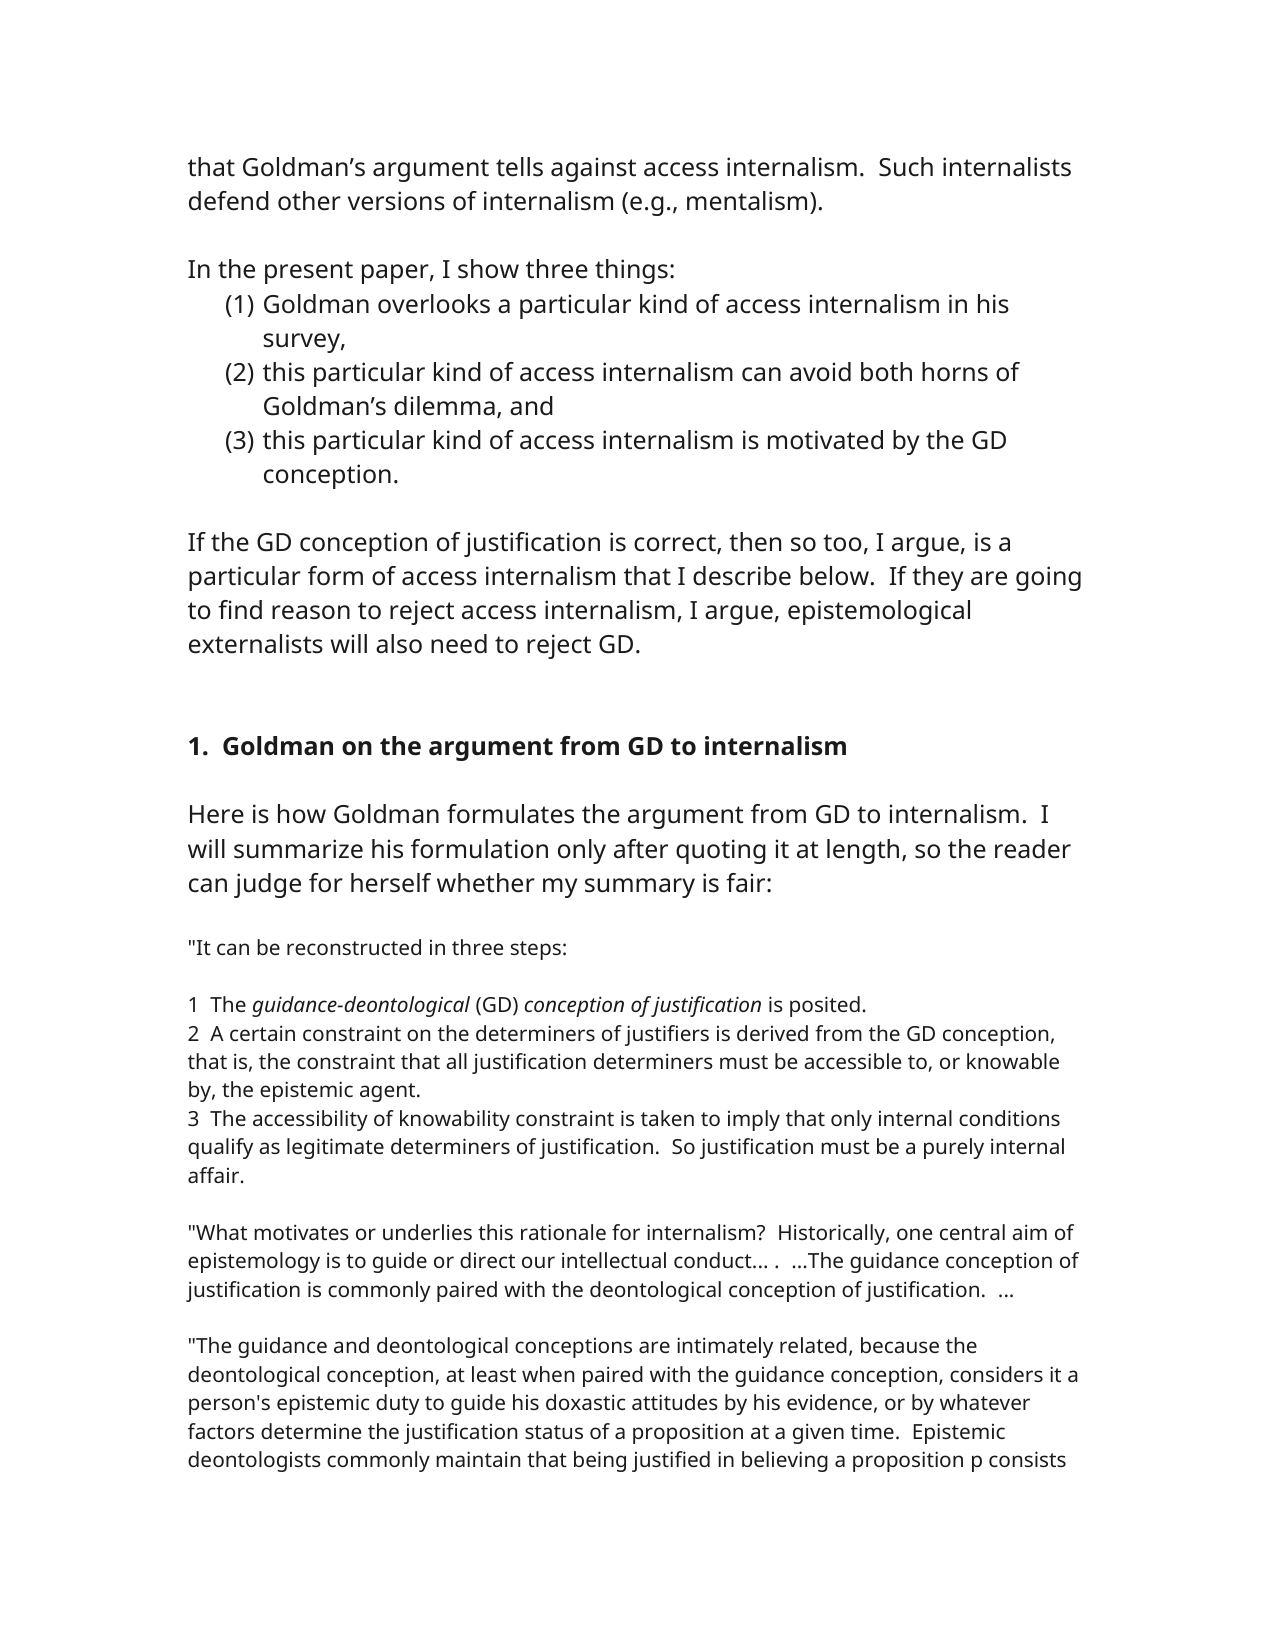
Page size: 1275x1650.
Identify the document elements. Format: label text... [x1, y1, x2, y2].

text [187, 150, 1087, 218]
list Goldman overlooks a particular kind of access internalism in his survey, [225, 286, 1087, 354]
list this particular kind of access internalism can avoid both horns of Goldman’s dilemma, and [225, 354, 1087, 422]
text If the GD conception of justification is correct, then so too, I argue, is a particular form of access internalism that I describe below. If they are going to find reason to reject access internalism, I argue, epistemological externalists will also need to reject GD. [187, 525, 1087, 661]
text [187, 1332, 1087, 1474]
text "It can be reconstructed in three steps: [187, 933, 1087, 962]
text 1. Goldman on the argument from GD to internalism [187, 729, 1087, 763]
text Here is how Goldman formulates the argument from GD to internalism. I will summarize his formulation only after quoting it at length, so the reader can judge for herself whether my summary is fair: [187, 797, 1087, 899]
text 2 A certain constraint on the determiners of justifiers is derived from the GD conception, that is, the constraint that all justification determiners must be accessible to, or knowable by, the epistemic agent. [187, 1019, 1087, 1104]
list this particular kind of access internalism is motivated by the GD conception. [225, 422, 1087, 491]
text In the present paper, I show three things: [187, 252, 1087, 286]
text "What motivates or underlies this rationale for internalism? Historically, one central aim of epistemology is to guide or direct our intellectual conduct... . ...The guidance conception of justification is commonly paired with the deontological conception of justification. ... [187, 1218, 1087, 1303]
text 1 The guidance-deontological (GD) conception of justification is posited. [187, 990, 1087, 1019]
text 3 The accessibility of knowability constraint is taken to imply that only internal conditions qualify as legitimate determiners of justification. So justification must be a purely internal affair. [187, 1104, 1087, 1189]
